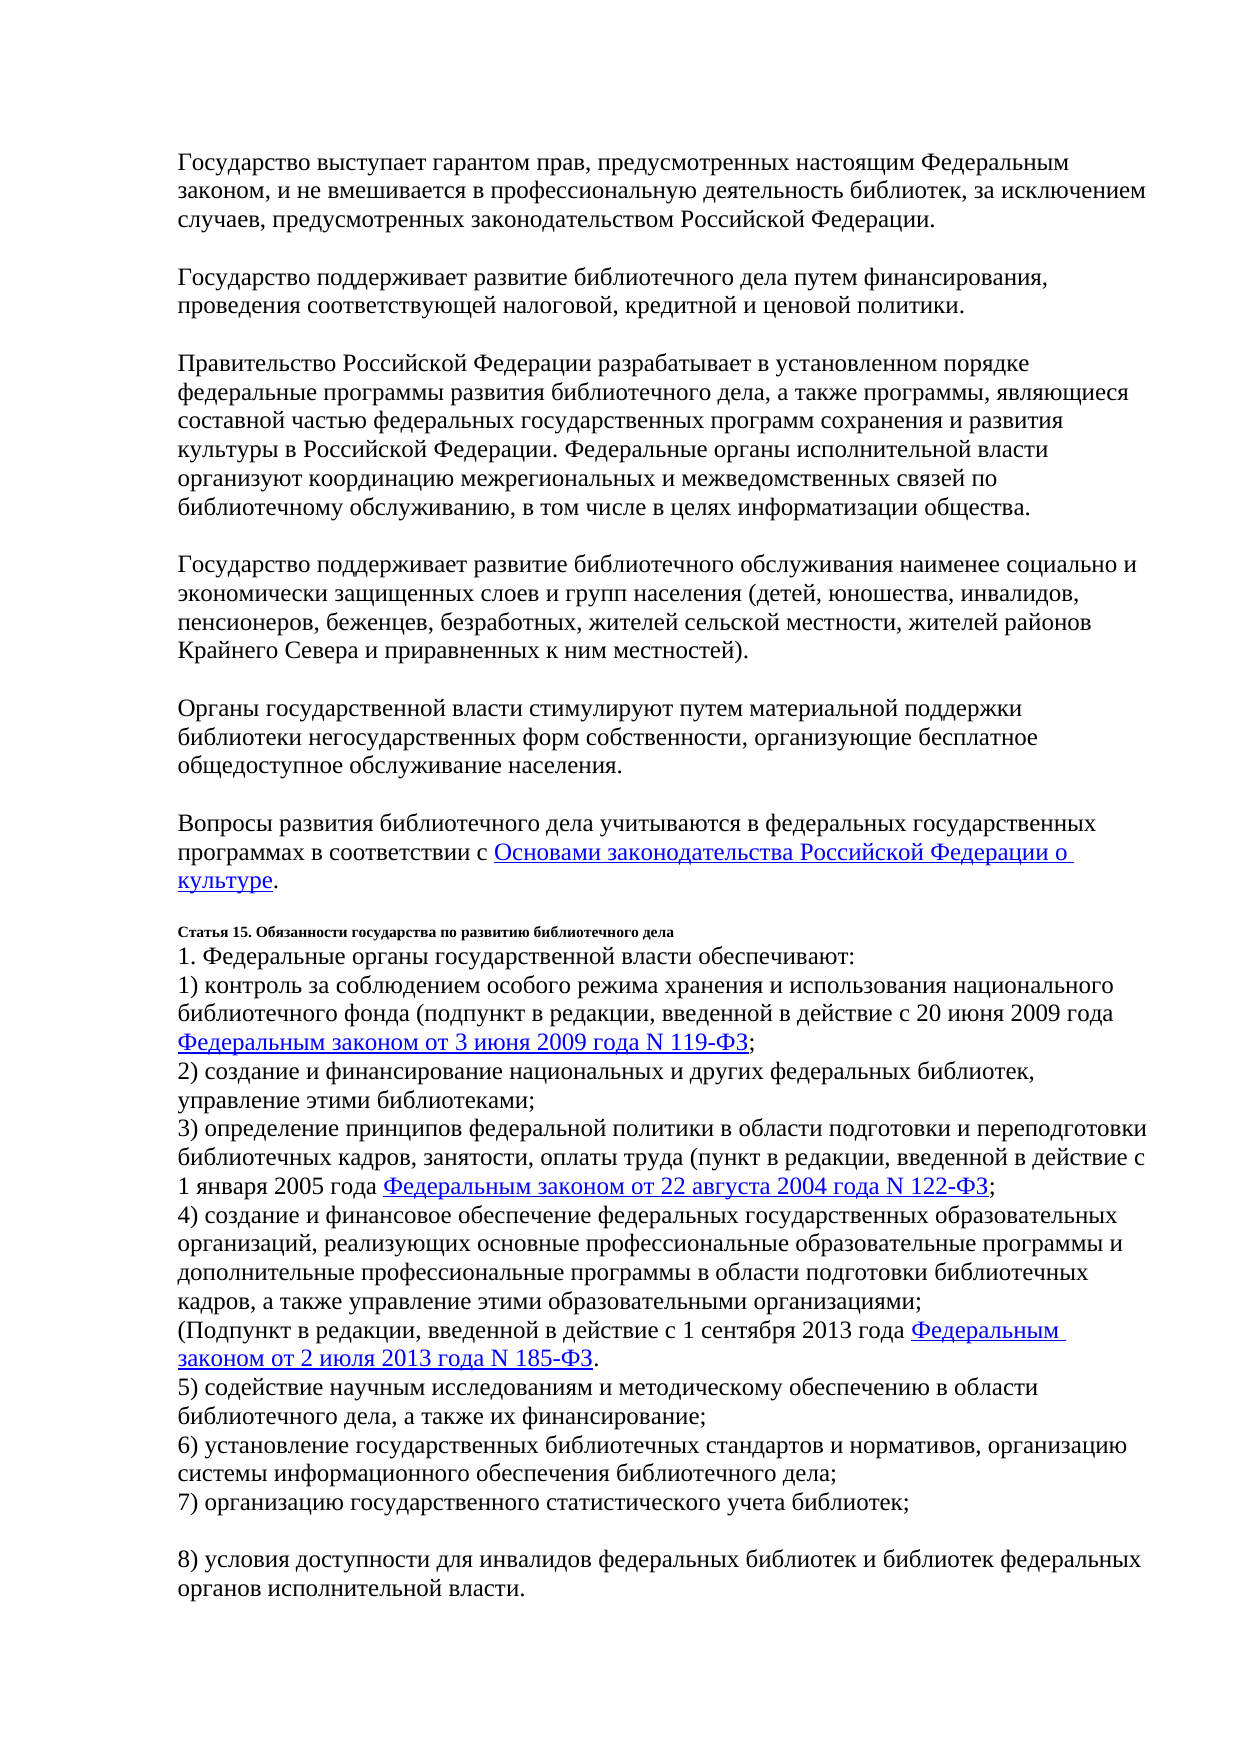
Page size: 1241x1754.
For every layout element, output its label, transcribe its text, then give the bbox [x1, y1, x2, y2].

text 1) контроль за соблюдением особого режима хранения и использования национального библиотечного фонда (подпункт в редакции, введенной в действие с 20 июня 2009 года Федеральным законом от 3 июня 2009 года N 119-ФЗ; [177, 970, 1152, 1056]
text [177, 1544, 1152, 1602]
text 5) содействие научным исследованиям и методическому обеспечению в области библиотечного дела, а также их финансирование; [177, 1372, 1152, 1430]
text 4) создание и финансовое обеспечение федеральных государственных образовательных организаций, реализующих основные профессиональные образовательные программы и дополнительные профессиональные программы в области подготовки библиотечных кадров, а также управление этими образовательными организациями; (Подпункт в редакции, введенной в действие с 1 сентября 2013 года Федеральным законом от 2 июля 2013 года N 185-ФЗ. [177, 1200, 1152, 1372]
text 1. Федеральные органы государственной власти обеспечивают: [177, 941, 1152, 970]
text 3) определение принципов федеральной политики в области подготовки и переподготовки библиотечных кадров, занятости, оплаты труда (пункт в редакции, введенной в действие с 1 января 2005 года Федеральным законом от 22 августа 2004 года N 122-ФЗ; [177, 1113, 1152, 1200]
text 2) создание и финансирование национальных и других федеральных библиотек, управление этими библиотеками; [177, 1056, 1152, 1113]
text 7) организацию государственного статистического учета библиотек; [177, 1487, 1152, 1544]
text 6) установление государственных библиотечных стандартов и нормативов, организацию системы информационного обеспечения библиотечного дела; [177, 1430, 1152, 1487]
text Статья 15. Обязанности государства по развитию библиотечного дела [177, 923, 1152, 941]
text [177, 118, 1152, 894]
